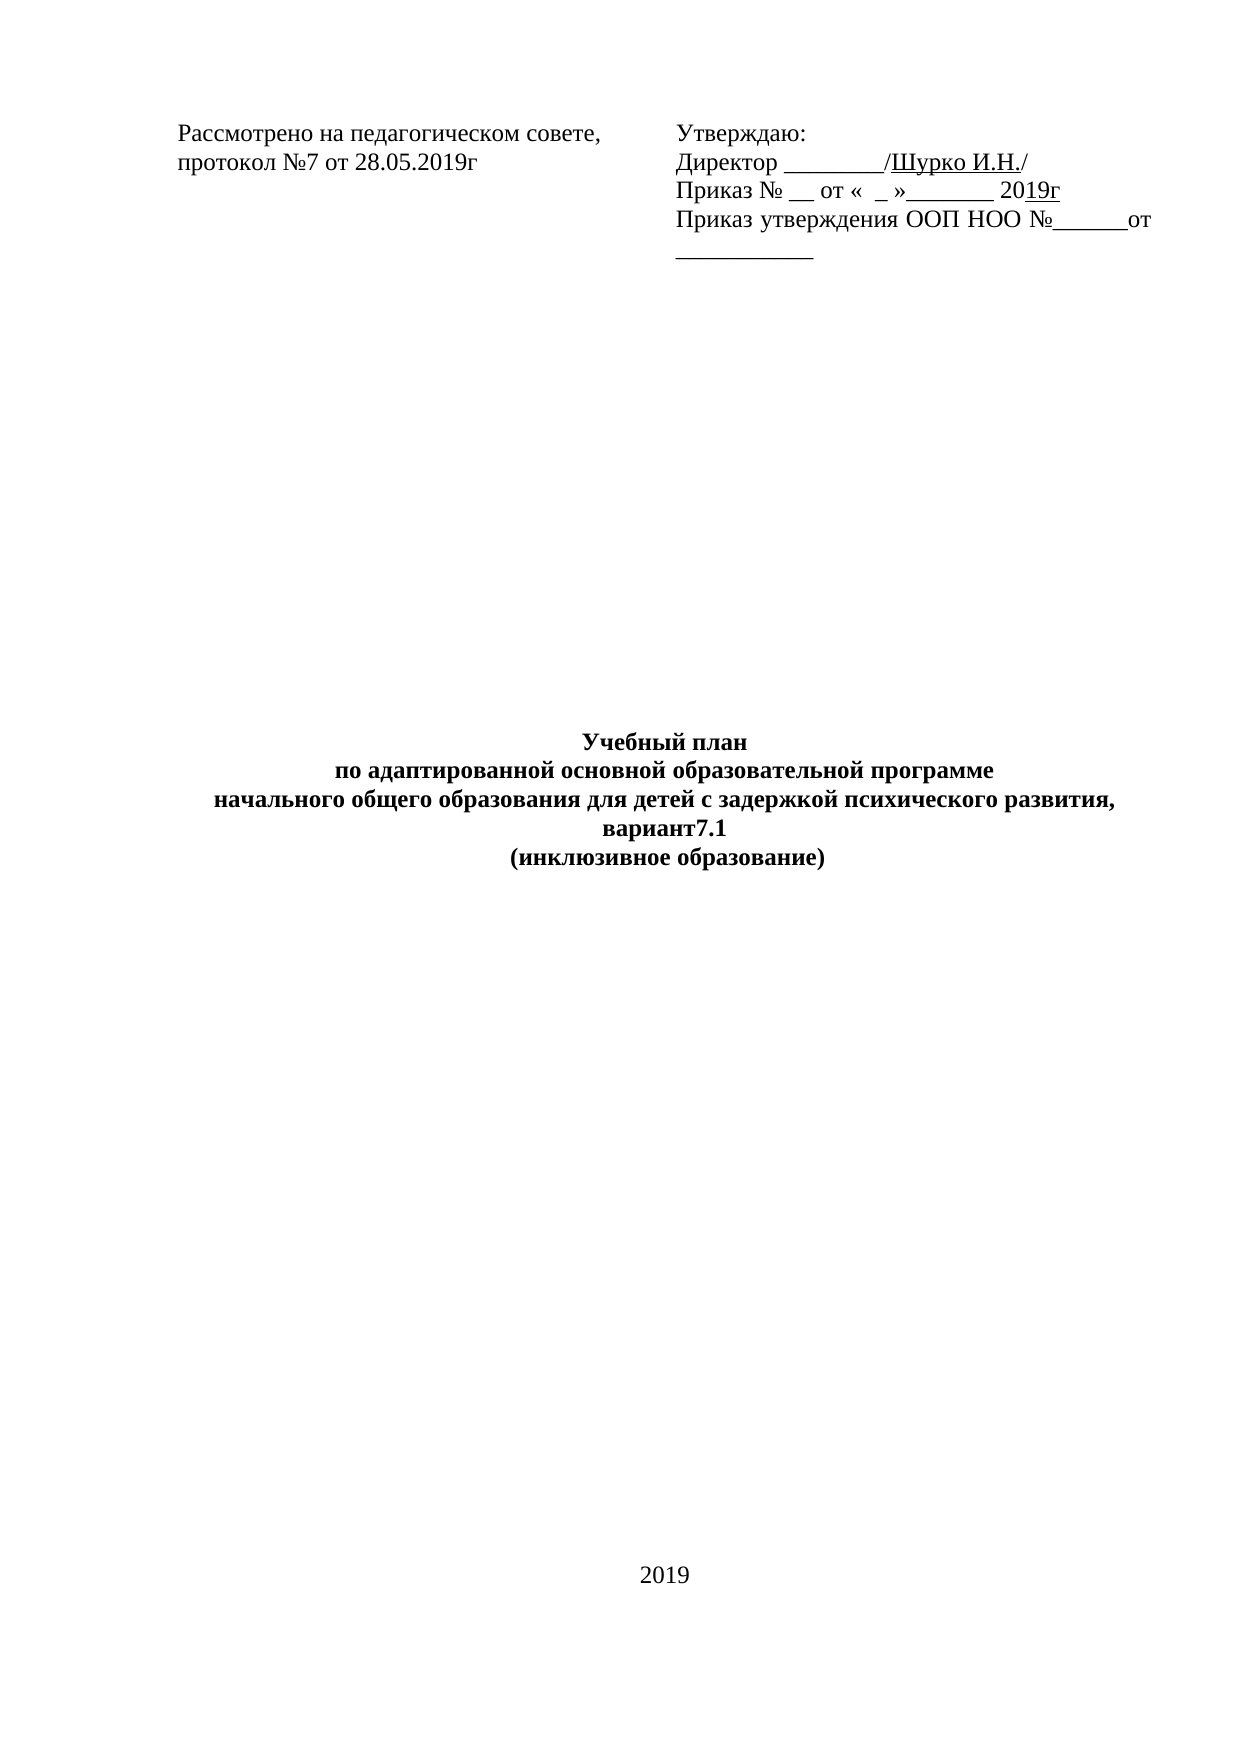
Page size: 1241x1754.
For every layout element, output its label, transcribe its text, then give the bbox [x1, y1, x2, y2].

text Учебный план [177, 727, 1152, 755]
text (инклюзивное образование) [177, 842, 1152, 870]
table_header Утверждаю: Директор ________/Шурко И.Н./ Приказ № __ от « _ »_______ 2019г Приказ утверждения ООП НОО №______от ___________ [664, 118, 1163, 262]
text 2019 [177, 1560, 1152, 1589]
text по адаптированной основной образовательной программе [177, 755, 1152, 784]
text начального общего образования для детей с задержкой психического развития, вариант7.1 [177, 784, 1152, 842]
table_header Рассмотрено на педагогическом совете, протокол №7 от 28.05.2019г [166, 118, 664, 262]
